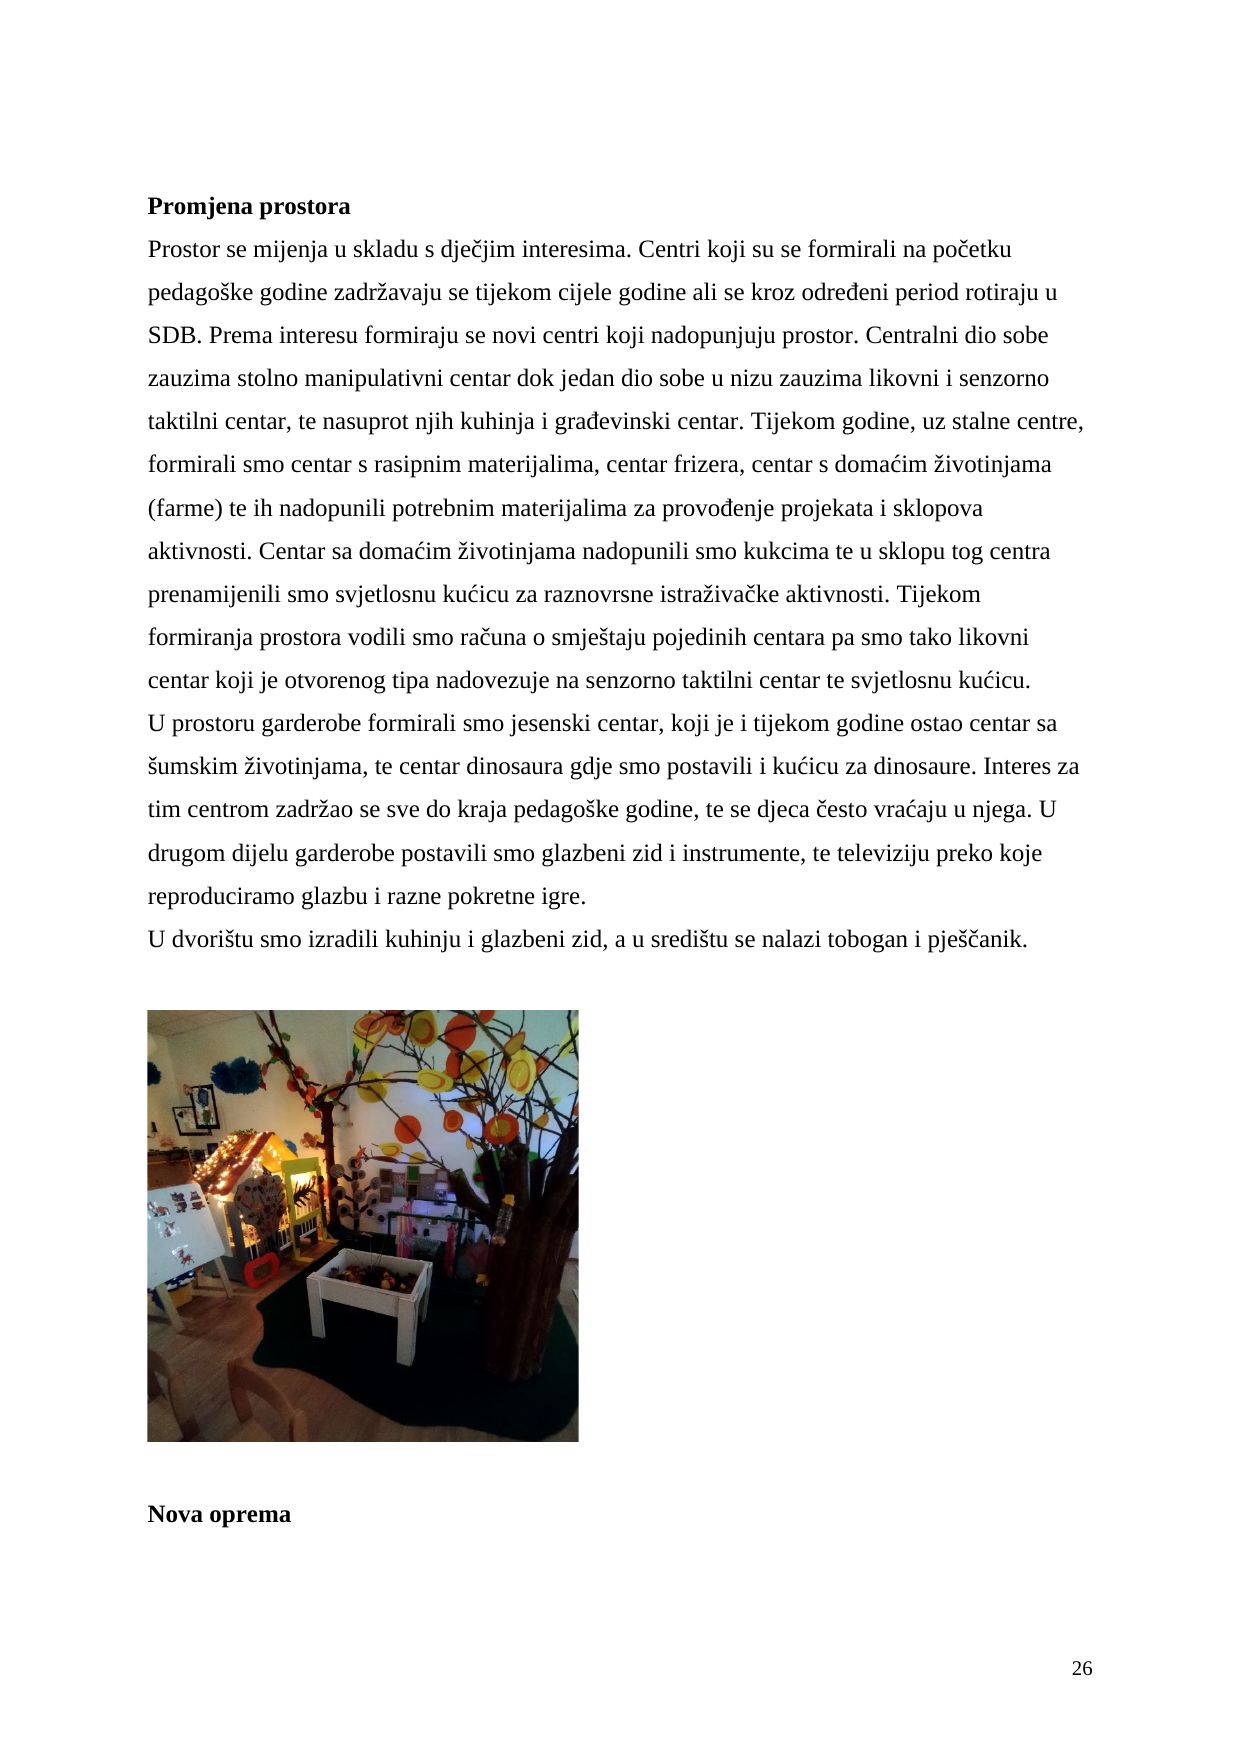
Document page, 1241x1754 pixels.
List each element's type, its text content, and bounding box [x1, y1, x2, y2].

text U dvorištu smo izradili kuhinju i glazbeni zid, a u središtu se nalazi tobogan i pješčanik. [147, 924, 1093, 953]
picture [147, 1010, 579, 1442]
text U prostoru garderobe formirali smo jesenski centar, koji je i tijekom godine ostao centar sa šumskim životinjama, te centar dinosaura gdje smo postavili i kućicu za dinosaure. Interes za tim centrom zadržao se sve do kraja pedagoške godine, te se djeca često vraćaju u njega. U drugom dijelu garderobe postavili smo glazbeni zid i instrumente, te televiziju preko koje reproduciramo glazbu i razne pokretne igre. [147, 708, 1093, 909]
text Nova oprema [147, 1499, 1093, 1528]
text Prostor se mijenja u skladu s dječjim interesima. Centri koji su se formirali na početku pedagoške godine zadržavaju se tijekom cijele godine ali se kroz određeni period rotiraju u SDB. Prema interesu formiraju se novi centri koji nadopunjuju prostor. Centralni dio sobe zauzima stolno manipulativni centar dok jedan dio sobe u nizu zauzima likovni i senzorno taktilni centar, te nasuprot njih kuhinja i građevinski centar. Tijekom godine, uz stalne centre, formirali smo centar s rasipnim materijalima, centar frizera, centar s domaćim životinjama (farme) te ih nadopunili potrebnim materijalima za provođenje projekata i sklopova aktivnosti. Centar sa domaćim životinjama nadopunili smo kukcima te u sklopu tog centra prenamijenili smo svjetlosnu kućicu za raznovrsne istraživačke aktivnosti. Tijekom formiranja prostora vodili smo računa o smještaju pojedinih centara pa smo tako likovni centar koji je otvorenog tipa nadovezuje na senzorno taktilni centar te svjetlosnu kućicu. [147, 234, 1093, 694]
text Promjena prostora [147, 191, 1093, 219]
